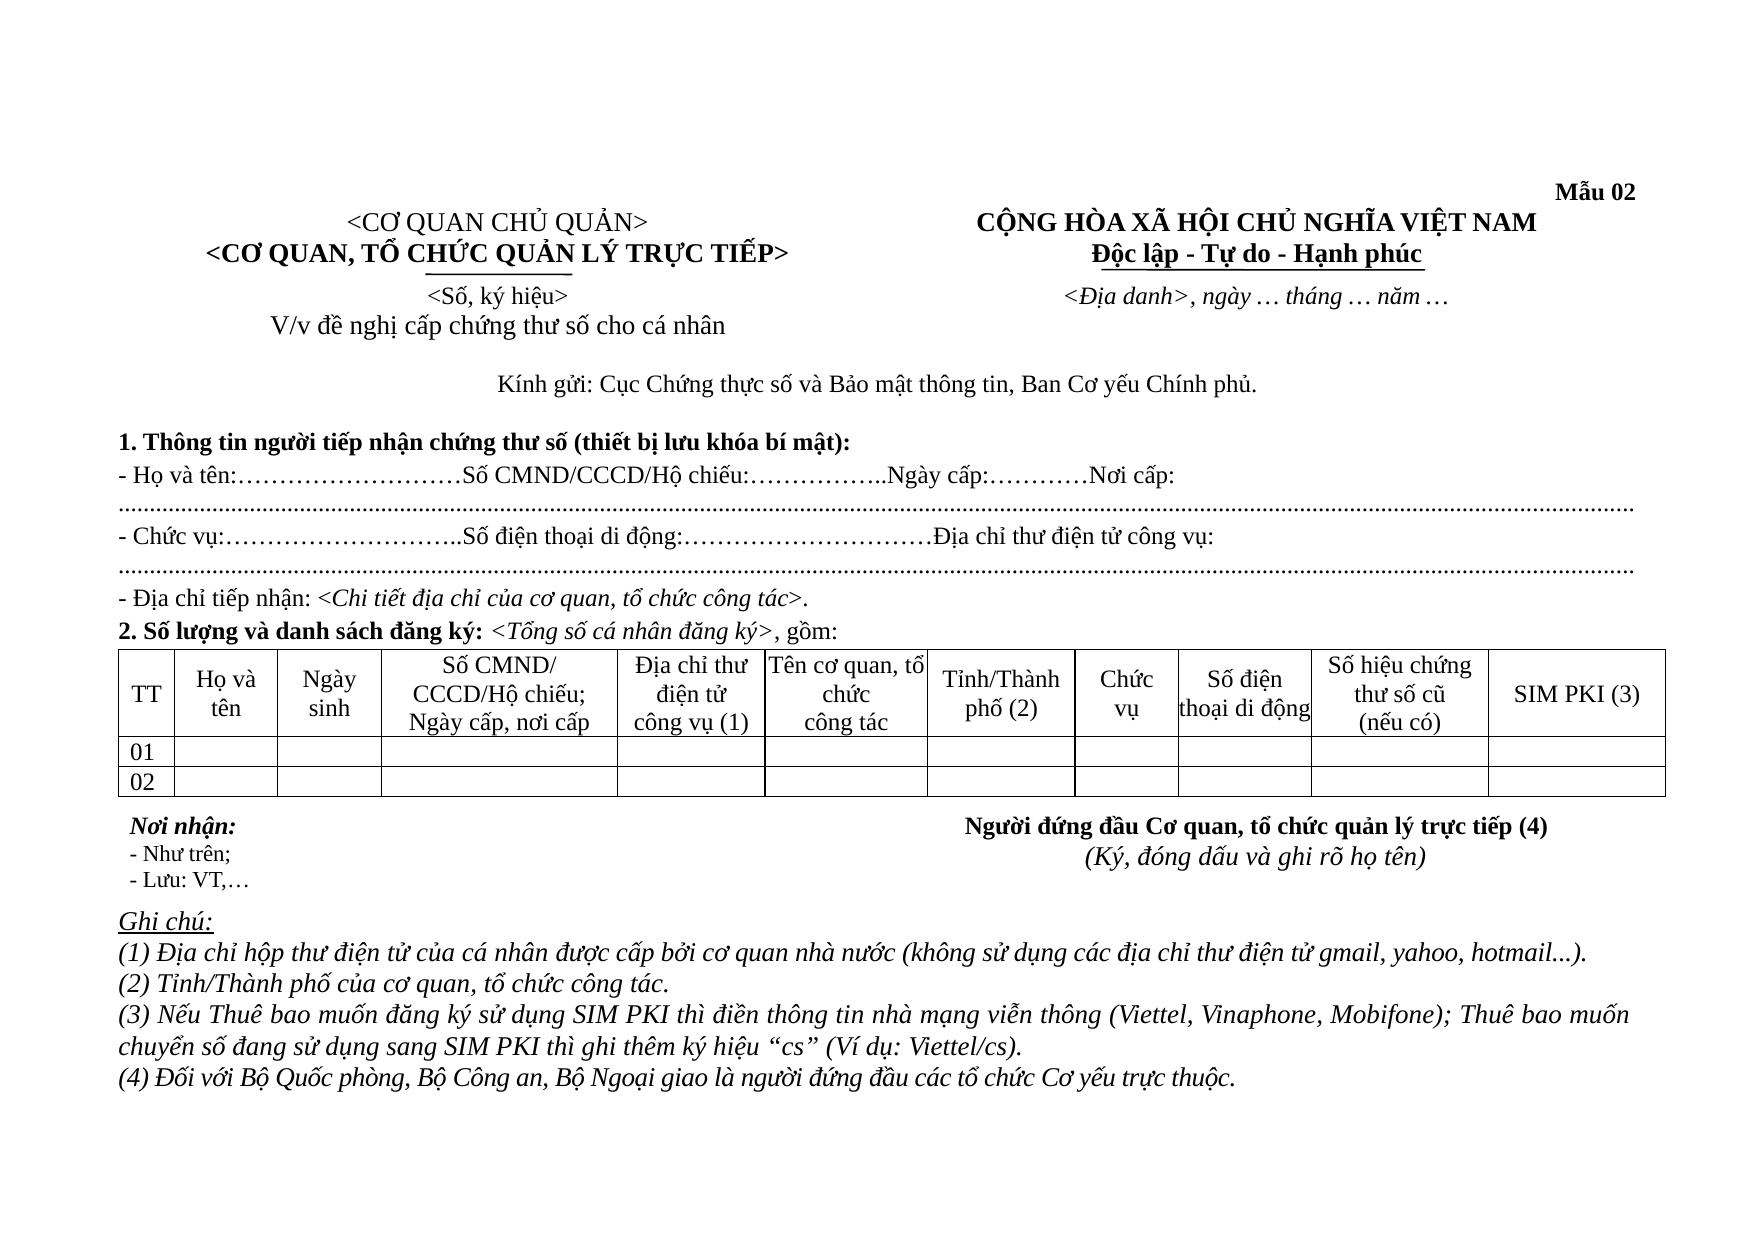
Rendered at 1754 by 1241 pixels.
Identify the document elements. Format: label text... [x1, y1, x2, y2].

table_header Số CMND/ CCCD/Hộ chiếu; Ngày cấp, nơi cấp [382, 650, 617, 736]
table_cell [1179, 737, 1311, 766]
table_cell [928, 737, 1074, 766]
table_header Nơi nhận: - Như trên; - Lưu: VT,… [118, 811, 877, 893]
table_cell [278, 767, 381, 796]
text (4) Đối với Bộ Quốc phòng, Bộ Công an, Bộ Ngoại giao là người đứng đầu các tổ chức Cơ yếu trực thuộc. [118, 1061, 1636, 1092]
text (2) Tỉnh/Thành phố của cơ quan, tổ chức công tác. [118, 967, 1636, 999]
table_cell [278, 737, 381, 766]
table_header Tên cơ quan, tổ chức công tác [766, 650, 927, 736]
table_cell <Địa danh>, ngày … tháng … năm … [877, 268, 1636, 341]
text Ghi chú: [118, 905, 1636, 936]
table_cell [175, 767, 277, 796]
table_header Chức vụ [1076, 650, 1178, 736]
table_header Người đứng đầu Cơ quan, tổ chức quản lý trực tiếp (4) (Ký, đóng dấu và ghi rõ họ tên) [877, 811, 1636, 893]
table_cell [1489, 767, 1665, 796]
table_header Họ và tên [175, 650, 277, 736]
text - Họ và tên:………………………Số CMND/CCCD/Hộ chiếu:……………..Ngày cấp:…………Nơi cấp: [118, 460, 1636, 517]
table_cell [175, 737, 277, 766]
text Mẫu 02 [118, 177, 1636, 206]
table_header Địa chỉ thư điện tử công vụ (1) [618, 650, 764, 736]
table_cell [1312, 767, 1488, 796]
table_header SIM PKI (3) [1489, 650, 1665, 736]
table_cell [766, 737, 927, 766]
table_header TT [119, 650, 174, 736]
table_cell 01 [119, 737, 174, 766]
table_cell [928, 767, 1074, 796]
table_cell [382, 767, 617, 796]
table_header Số hiệu chứng thư số cũ (nếu có) [1312, 650, 1488, 736]
text 2. Số lượng và danh sách đăng ký: <Tổng số cá nhân đăng ký>, gồm: [118, 616, 1636, 645]
table_header Ngày sinh [278, 650, 381, 736]
table_cell [618, 767, 764, 796]
table_cell [1179, 767, 1311, 796]
table_header CỘNG HÒA XÃ HỘI CHỦ NGHĨA VIỆT NAM Độc lập - Tự do - Hạnh phúc [877, 206, 1636, 268]
table_cell [1489, 737, 1665, 766]
text - Địa chỉ tiếp nhận: <Chi tiết địa chỉ của cơ quan, tổ chức công tác>. [118, 583, 1636, 612]
table_header Số điện thoại di động [1179, 650, 1311, 736]
table_cell [382, 737, 617, 766]
table_header Tỉnh/Thành phố (2) [928, 650, 1074, 736]
table_header <CƠ QUAN CHỦ QUẢN> <CƠ QUAN, TỔ CHỨC QUẢN LÝ TRỰC TIẾP> [118, 206, 877, 268]
table_cell [1076, 737, 1178, 766]
text (1) Địa chỉ hộp thư điện tử của cá nhân được cấp bởi cơ quan nhà nước (không sử dụng các địa chỉ thư điện tử gmail, yahoo, hotmail...). [118, 936, 1636, 967]
table_cell [766, 767, 927, 796]
text Kính gửi: Cục Chứng thực số và Bảo mật thông tin, Ban Cơ yếu Chính phủ. [118, 369, 1636, 398]
table_cell <Số, ký hiệu> V/v đề nghị cấp chứng thư số cho cá nhân [118, 268, 877, 341]
table_cell [1076, 767, 1178, 796]
text (3) Nếu Thuê bao muốn đăng ký sử dụng SIM PKI thì điền thông tin nhà mạng viễn thông (Viettel, Vinaphone, Mobifone); Thuê bao muốn chuyển số đang sử dụng sang SIM PKI thì ghi thêm ký hiệu “cs” (Ví dụ: Viettel/cs). [118, 999, 1636, 1061]
table_cell [1312, 737, 1488, 766]
text - Chức vụ:………………………..Số điện thoại di động:…………………………Địa chỉ thư điện tử công vụ: [118, 521, 1636, 579]
table_cell [618, 737, 764, 766]
text 1. Thông tin người tiếp nhận chứng thư số (thiết bị lưu khóa bí mật): [118, 427, 1647, 456]
table_cell 02 [119, 767, 174, 796]
